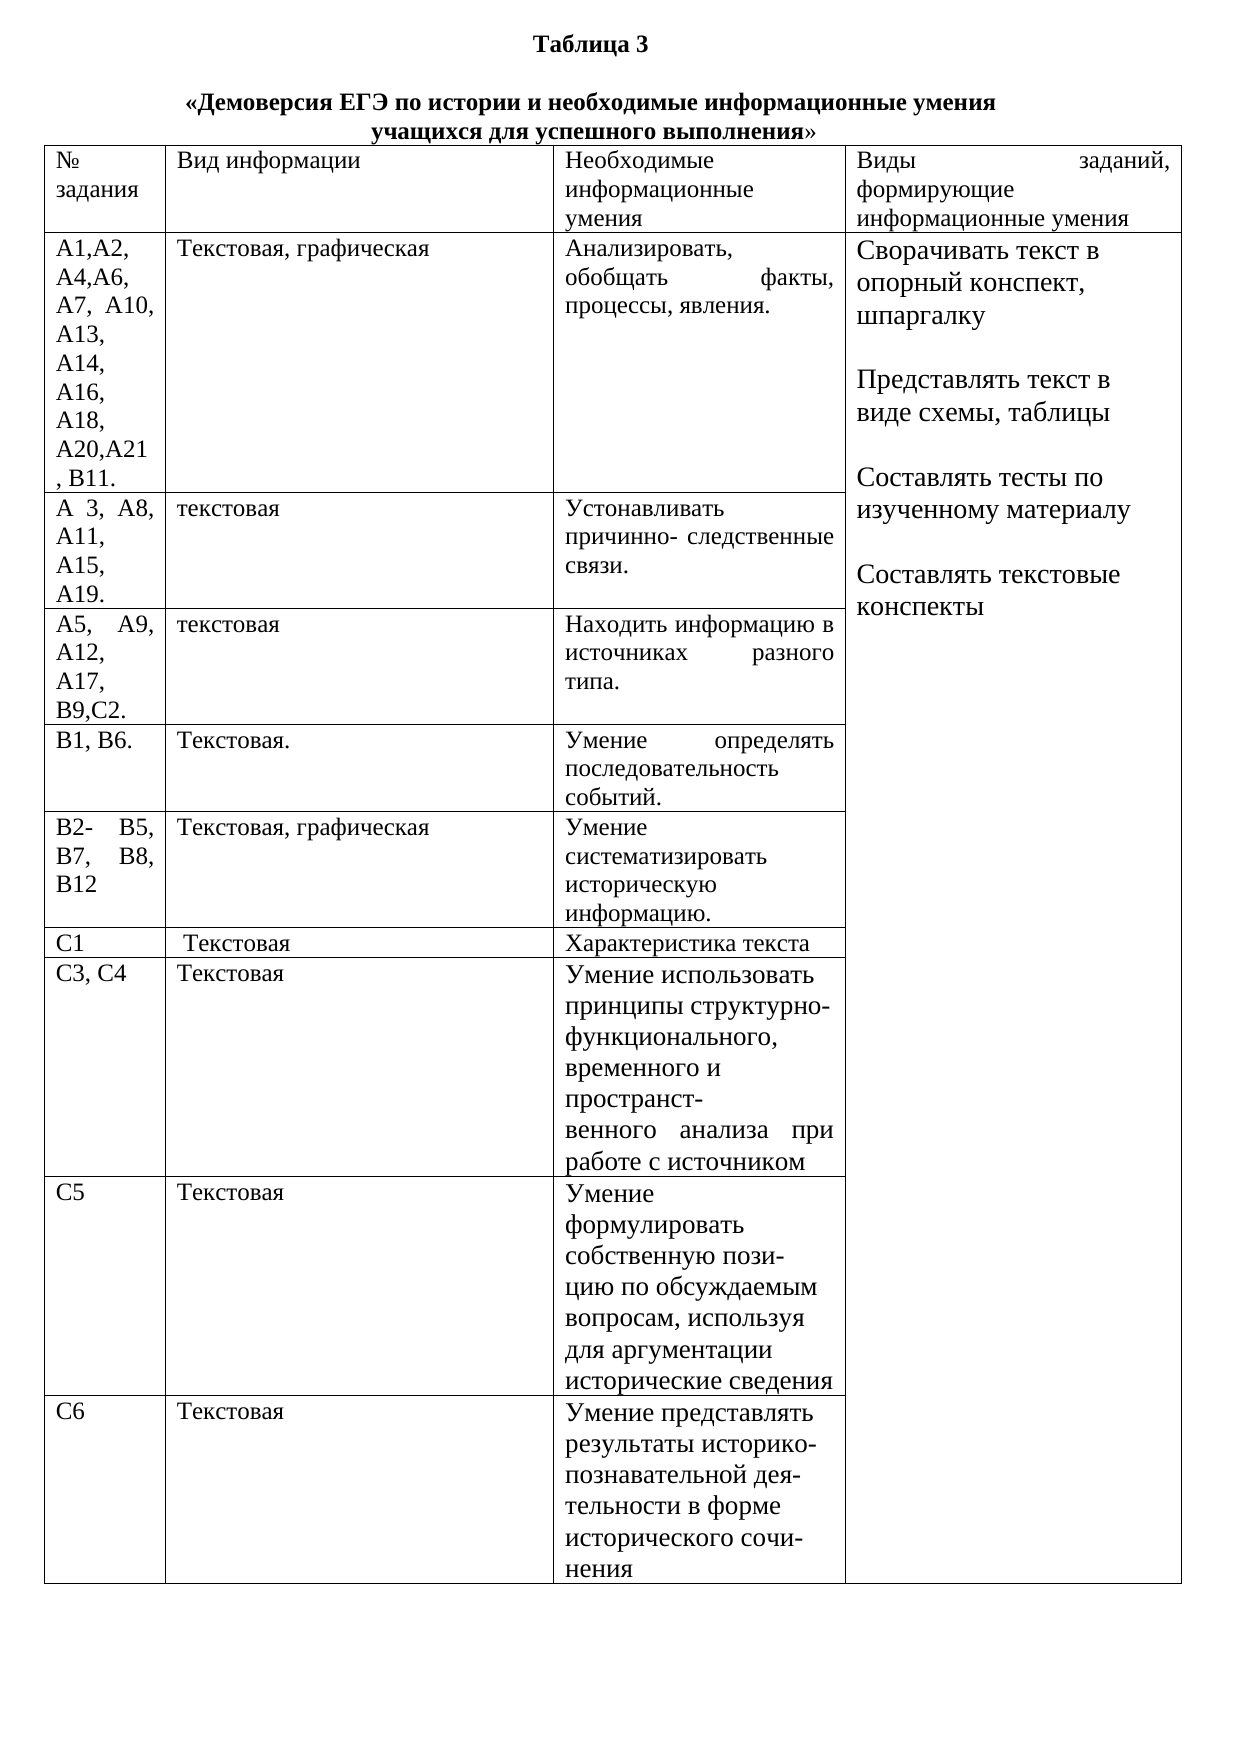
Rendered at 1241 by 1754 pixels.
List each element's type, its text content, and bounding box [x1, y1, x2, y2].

table_cell Умение формулировать собственную пози- цию по обсуждаемым вопросам, используя для аргументации исторические сведения [554, 1177, 845, 1395]
table_cell В2- В5, В7, В8, В12 [45, 812, 165, 927]
table_cell Устонавливать причинно- следственные связи. [554, 493, 845, 608]
table_cell Текстовая [166, 958, 553, 1176]
text «Демоверсия ЕГЭ по истории и необходимые информационные умения [0, 87, 1181, 116]
table_cell Умение использовать принципы структурно- функционального, временного и пространст- венного анализа при работе с источником [554, 958, 845, 1176]
table_cell Характеристика текста [554, 928, 845, 957]
table_header Необходимые информационные умения [554, 146, 845, 232]
table_header № задания [45, 146, 165, 232]
table_cell Сворачивать текст в опорный конспект, шпаргалку Представлять текст в виде схемы, таблицы Составлять тесты по изученному материалу Составлять текстовые конспекты [846, 233, 1181, 1583]
table_cell А1,А2, А4,А6, А7, А10, А13, А14, А16, А18, А20,А21, В11. [45, 233, 165, 492]
table_cell Умение представлять результаты историко- познавательной дея- тельности в форме исторического сочи- нения [554, 1396, 845, 1583]
table_cell Анализировать, обобщать факты, процессы, явления. [554, 233, 845, 492]
table_cell текстовая [166, 609, 553, 724]
table_cell С6 [45, 1396, 165, 1583]
table_cell Находить информацию в источниках разного типа. [554, 609, 845, 724]
table_cell Текстовая, графическая [166, 812, 553, 927]
table_cell Текстовая [166, 1177, 553, 1395]
table_cell В1, В6. [45, 725, 165, 811]
table_cell Текстовая. [166, 725, 553, 811]
table_cell С3, С4 [45, 958, 165, 1176]
text Таблица 3 [0, 29, 1181, 58]
table_header Вид информации [166, 146, 553, 232]
table_cell С5 [45, 1177, 165, 1395]
table_cell текстовая [166, 493, 553, 608]
table_cell А5, А9, А12, А17, В9,С2. [45, 609, 165, 724]
table_cell А 3, А8, А11, А15, А19. [45, 493, 165, 608]
table_cell Текстовая [166, 928, 553, 957]
text учащихся для успешного выполнения» [0, 116, 1181, 144]
table_header Виды заданий, формирующие информационные умения [846, 146, 1181, 232]
table_cell Текстовая, графическая [166, 233, 553, 492]
table_cell Умение определять последовательность событий. [554, 725, 845, 811]
table_cell Текстовая [166, 1396, 553, 1583]
table_cell С1 [45, 928, 165, 957]
table_cell Умение систематизировать историческую информацию. [554, 812, 845, 927]
